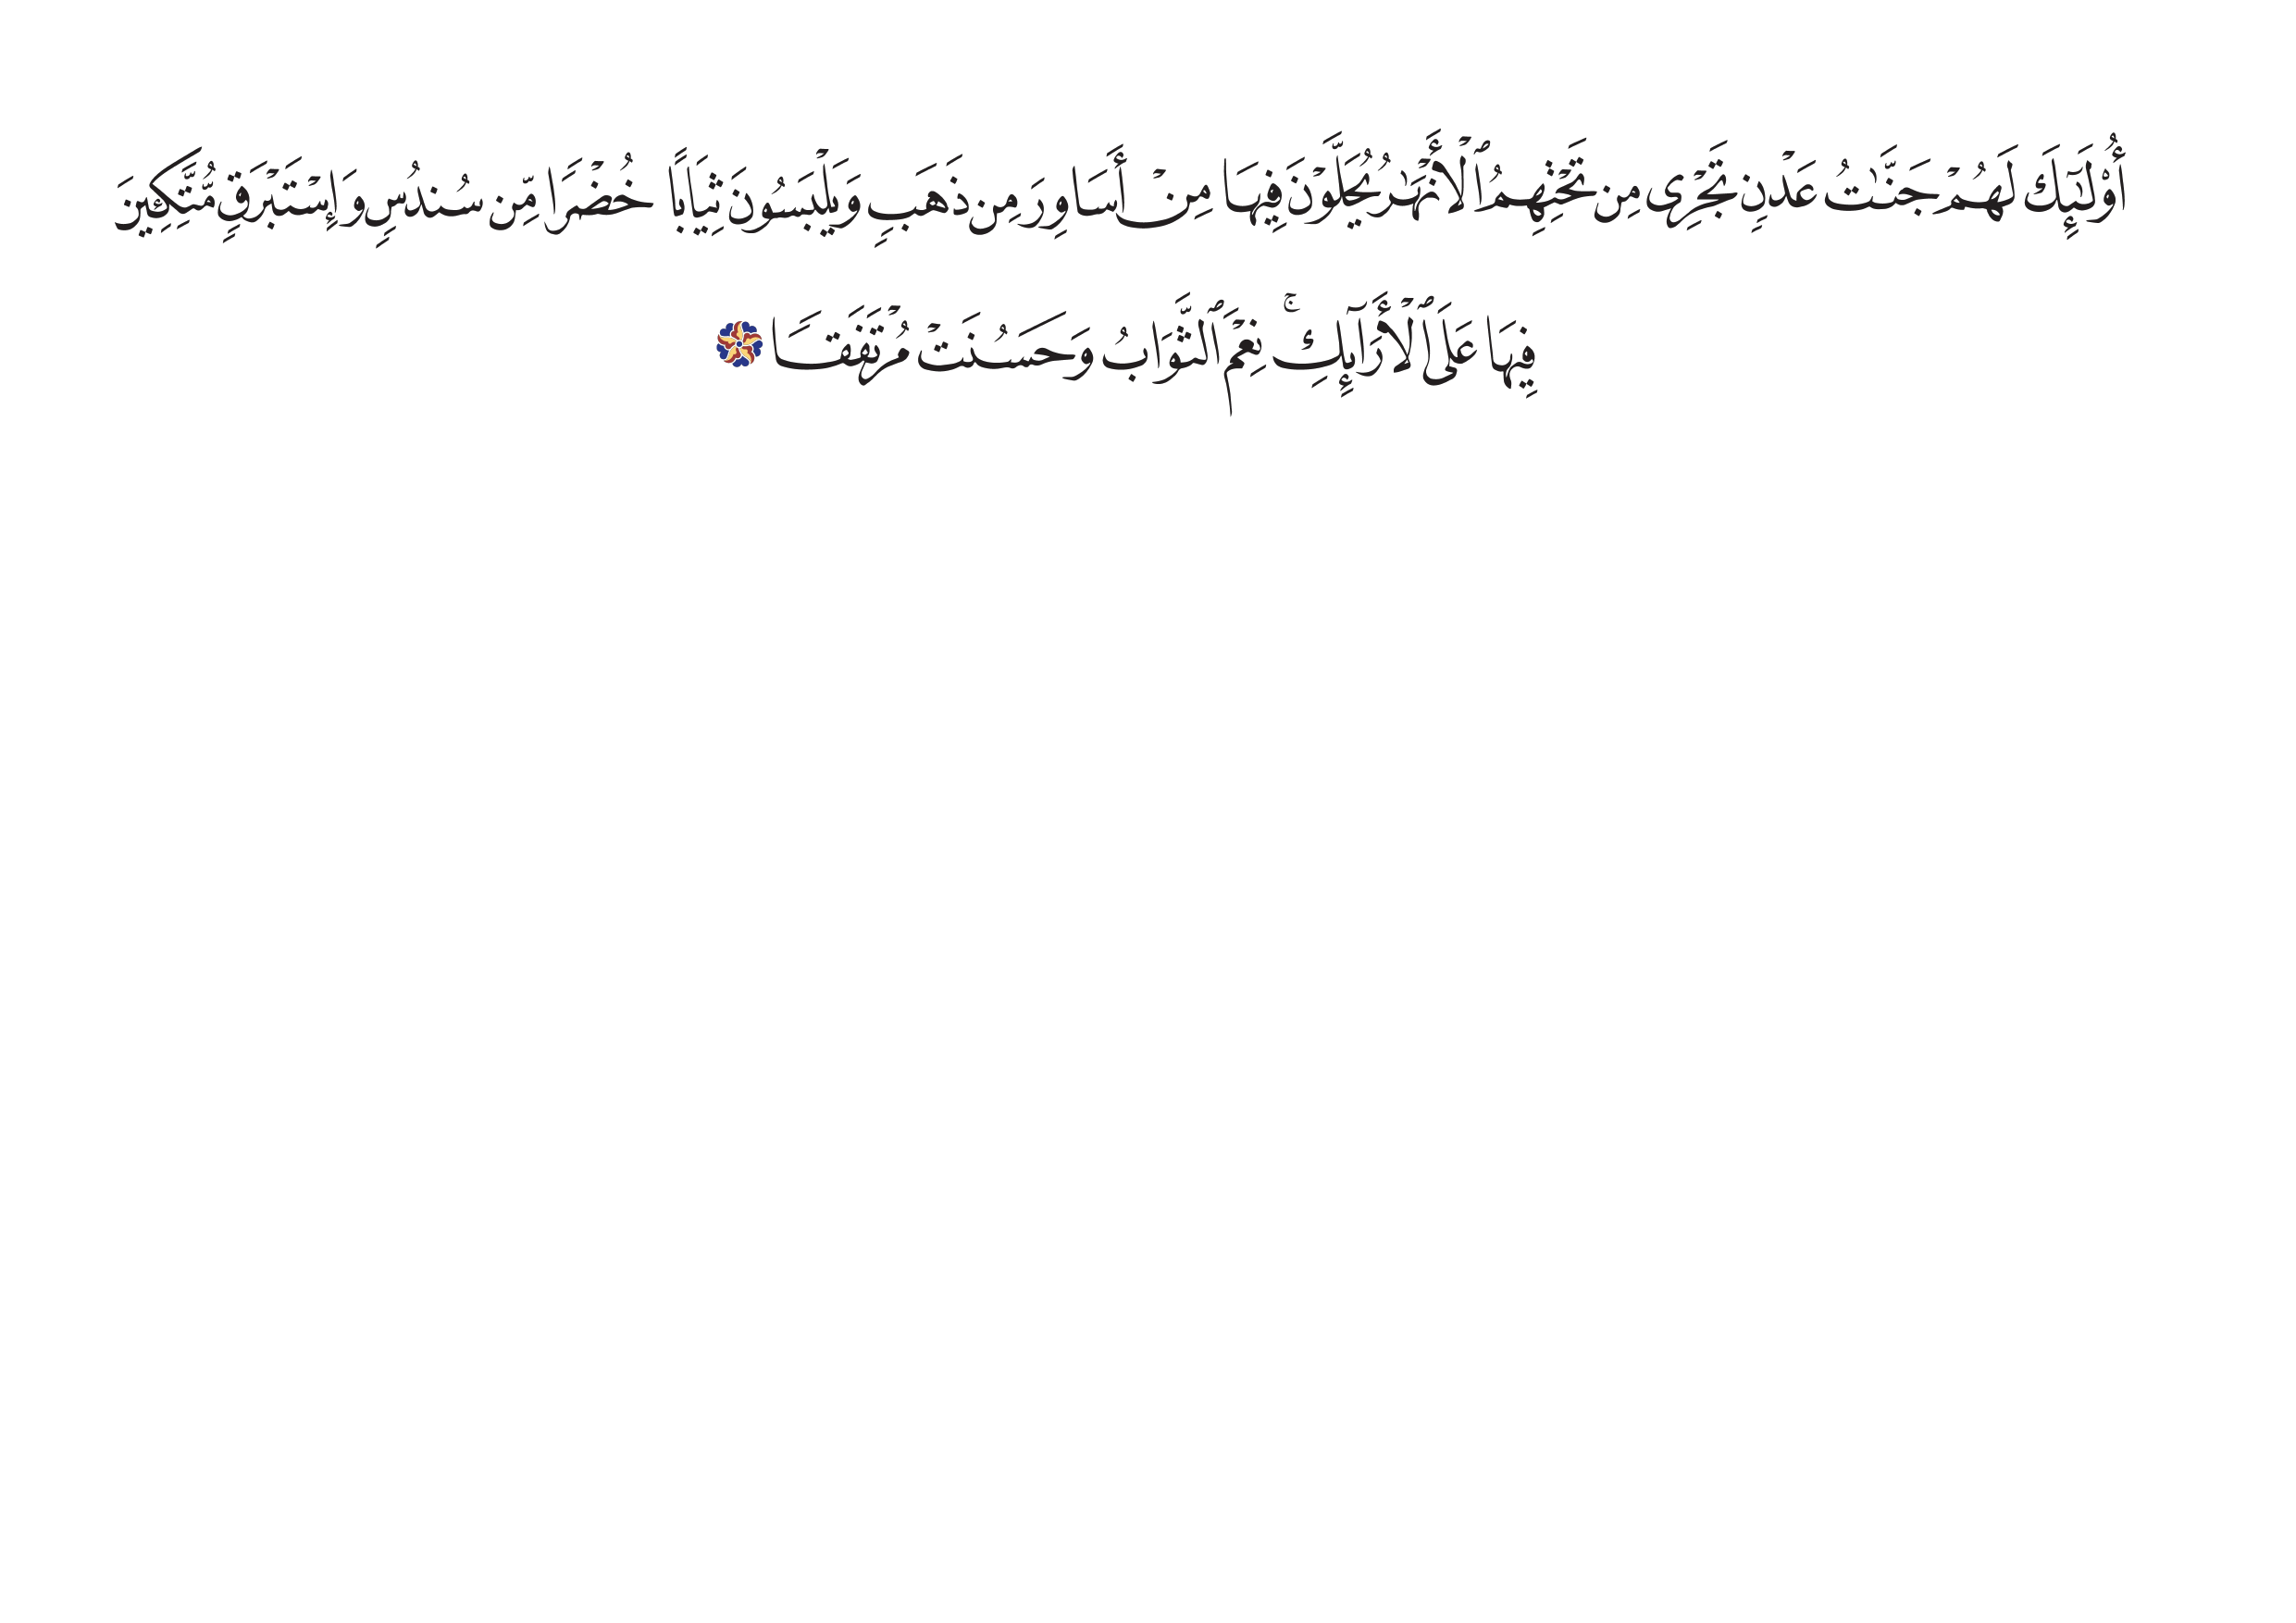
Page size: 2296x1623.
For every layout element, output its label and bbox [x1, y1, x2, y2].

picture [57, 57, 2179, 485]
